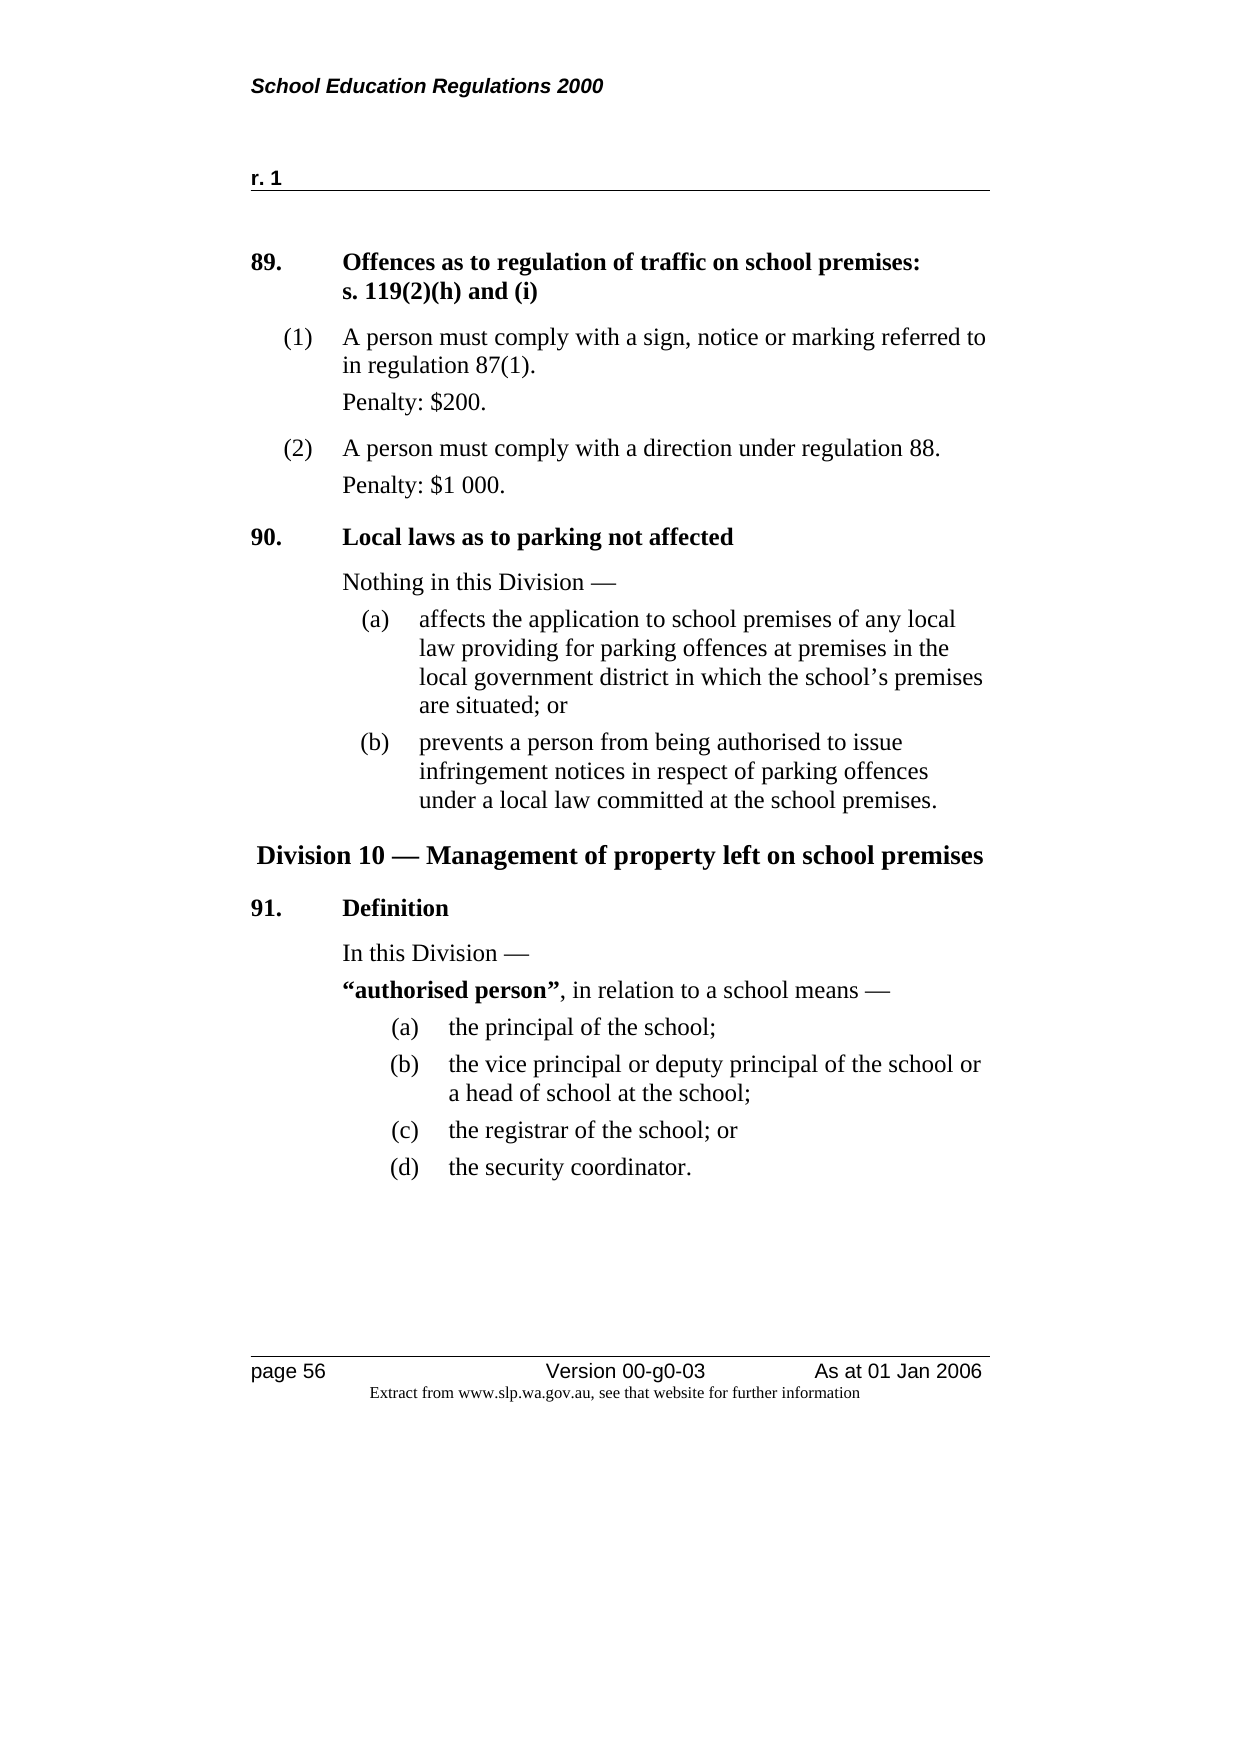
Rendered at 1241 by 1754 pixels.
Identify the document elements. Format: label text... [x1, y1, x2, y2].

text “authorised person”, in relation to a school means — [251, 975, 990, 1004]
text (d) the security coordinator. [251, 1152, 990, 1181]
subtitle 89. Offences as to regulation of traffic on school premises: s. 119(2)(h) and (i) [251, 247, 990, 305]
text (1) A person must comply with a sign, notice or marking referred to in regulation 87(1). [251, 322, 990, 379]
text (a) the principal of the school; [251, 1012, 990, 1041]
subtitle 91. Definition [251, 893, 990, 922]
text Penalty: $1 000. [251, 470, 990, 499]
text (a) affects the application to school premises of any local law providing for parking offences at premises in the local government district in which the school’s premises are situated; or [251, 604, 990, 719]
text Penalty: $200. [251, 387, 990, 416]
text (b) prevents a person from being authorised to issue infringement notices in respect of parking offences under a local law committed at the school premises. [251, 727, 990, 814]
text (c) the registrar of the school; or [251, 1115, 990, 1144]
subtitle 90. Local laws as to parking not affected [251, 522, 990, 550]
text (b) the vice principal or deputy principal of the school or a head of school at the school; [251, 1049, 990, 1107]
text (2) A person must comply with a direction under regulation 88. [251, 433, 990, 462]
text Nothing in this Division — [251, 567, 990, 596]
subtitle Division 10 — Management of property left on school premises [251, 839, 990, 870]
text In this Division — [251, 938, 990, 967]
